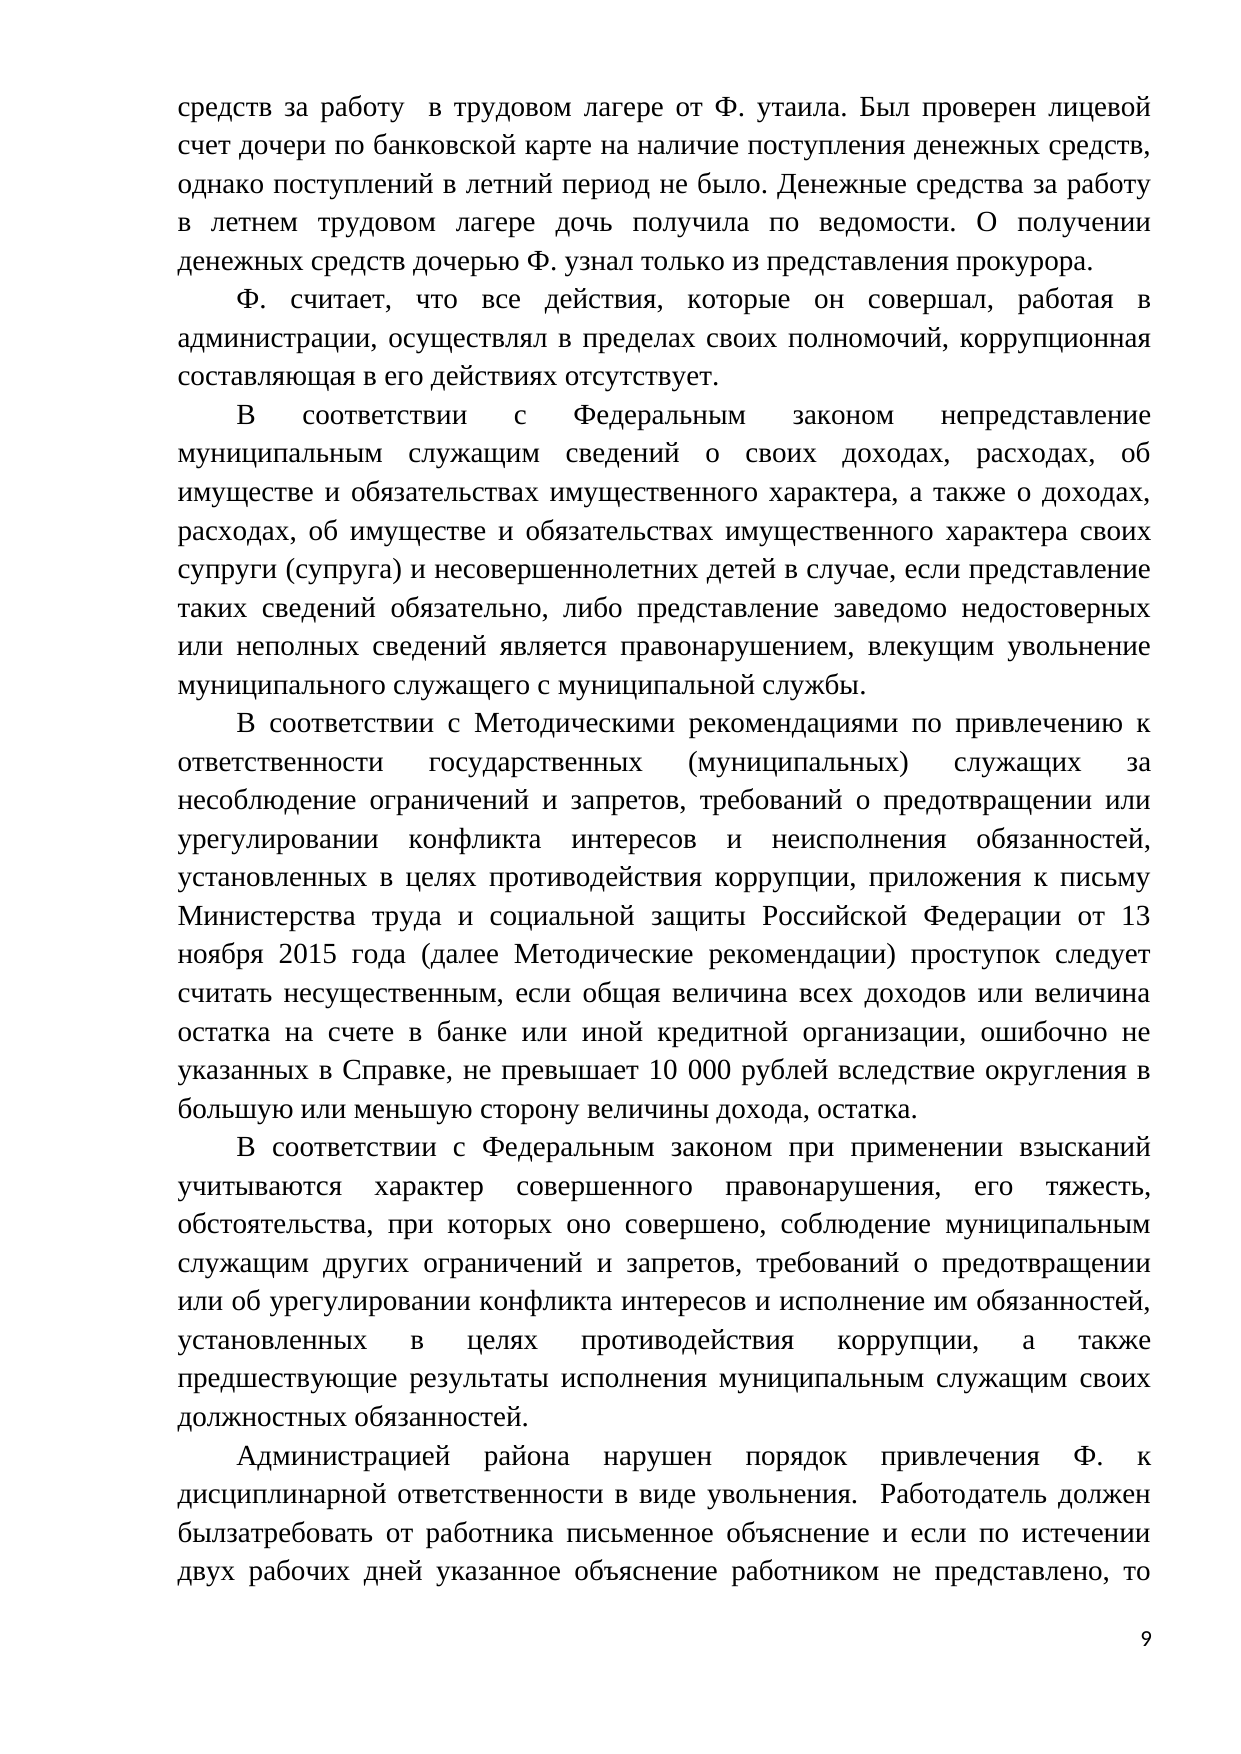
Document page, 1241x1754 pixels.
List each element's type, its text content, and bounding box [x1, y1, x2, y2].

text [177, 89, 1152, 276]
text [177, 1438, 1152, 1587]
text Ф. считает, что все действия, которые он совершал, работая в администрации, осуществлял в пределах своих полномочий, коррупционная составляющая в его действиях отсутствует. [177, 281, 1152, 392]
text В соответствии с Методическими рекомендациями по привлечению к ответственности государственных (муниципальных) служащих за несоблюдение ограничений и запретов, требований о предотвращении или урегулировании конфликта интересов и неисполнения обязанностей, установленных в целях противодействия коррупции, приложения к письму Министерства труда и социальной защиты Российской Федерации от 13 ноября 2015 года (далее Методические рекомендации) проступок следует считать несущественным, если общая величина всех доходов или величина остатка на счете в банке или иной кредитной организации, ошибочно не указанных в Справке, не превышает 10 000 рублей вследствие округления в большую или меньшую сторону величины дохода, остатка. [177, 705, 1152, 1124]
text В соответствии с Федеральным законом при применении взысканий учитываются характер совершенного правонарушения, его тяжесть, обстоятельства, при которых оно совершено, соблюдение муниципальным служащим других ограничений и запретов, требований о предотвращении или об урегулировании конфликта интересов и исполнение им обязанностей, установленных в целях противодействия коррупции, а также предшествующие результаты исполнения муниципальным служащим своих должностных обязанностей. [177, 1129, 1152, 1433]
text В соответствии с Федеральным законом непредставление муниципальным служащим сведений о своих доходах, расходах, об имуществе и обязательствах имущественного характера, а также о доходах, расходах, об имуществе и обязательствах имущественного характера своих супруги (супруга) и несовершеннолетних детей в случае, если представление таких сведений обязательно, либо представление заведомо недостоверных или неполных сведений является правонарушением, влекущим увольнение муниципального служащего с муниципальной службы. [177, 397, 1152, 700]
